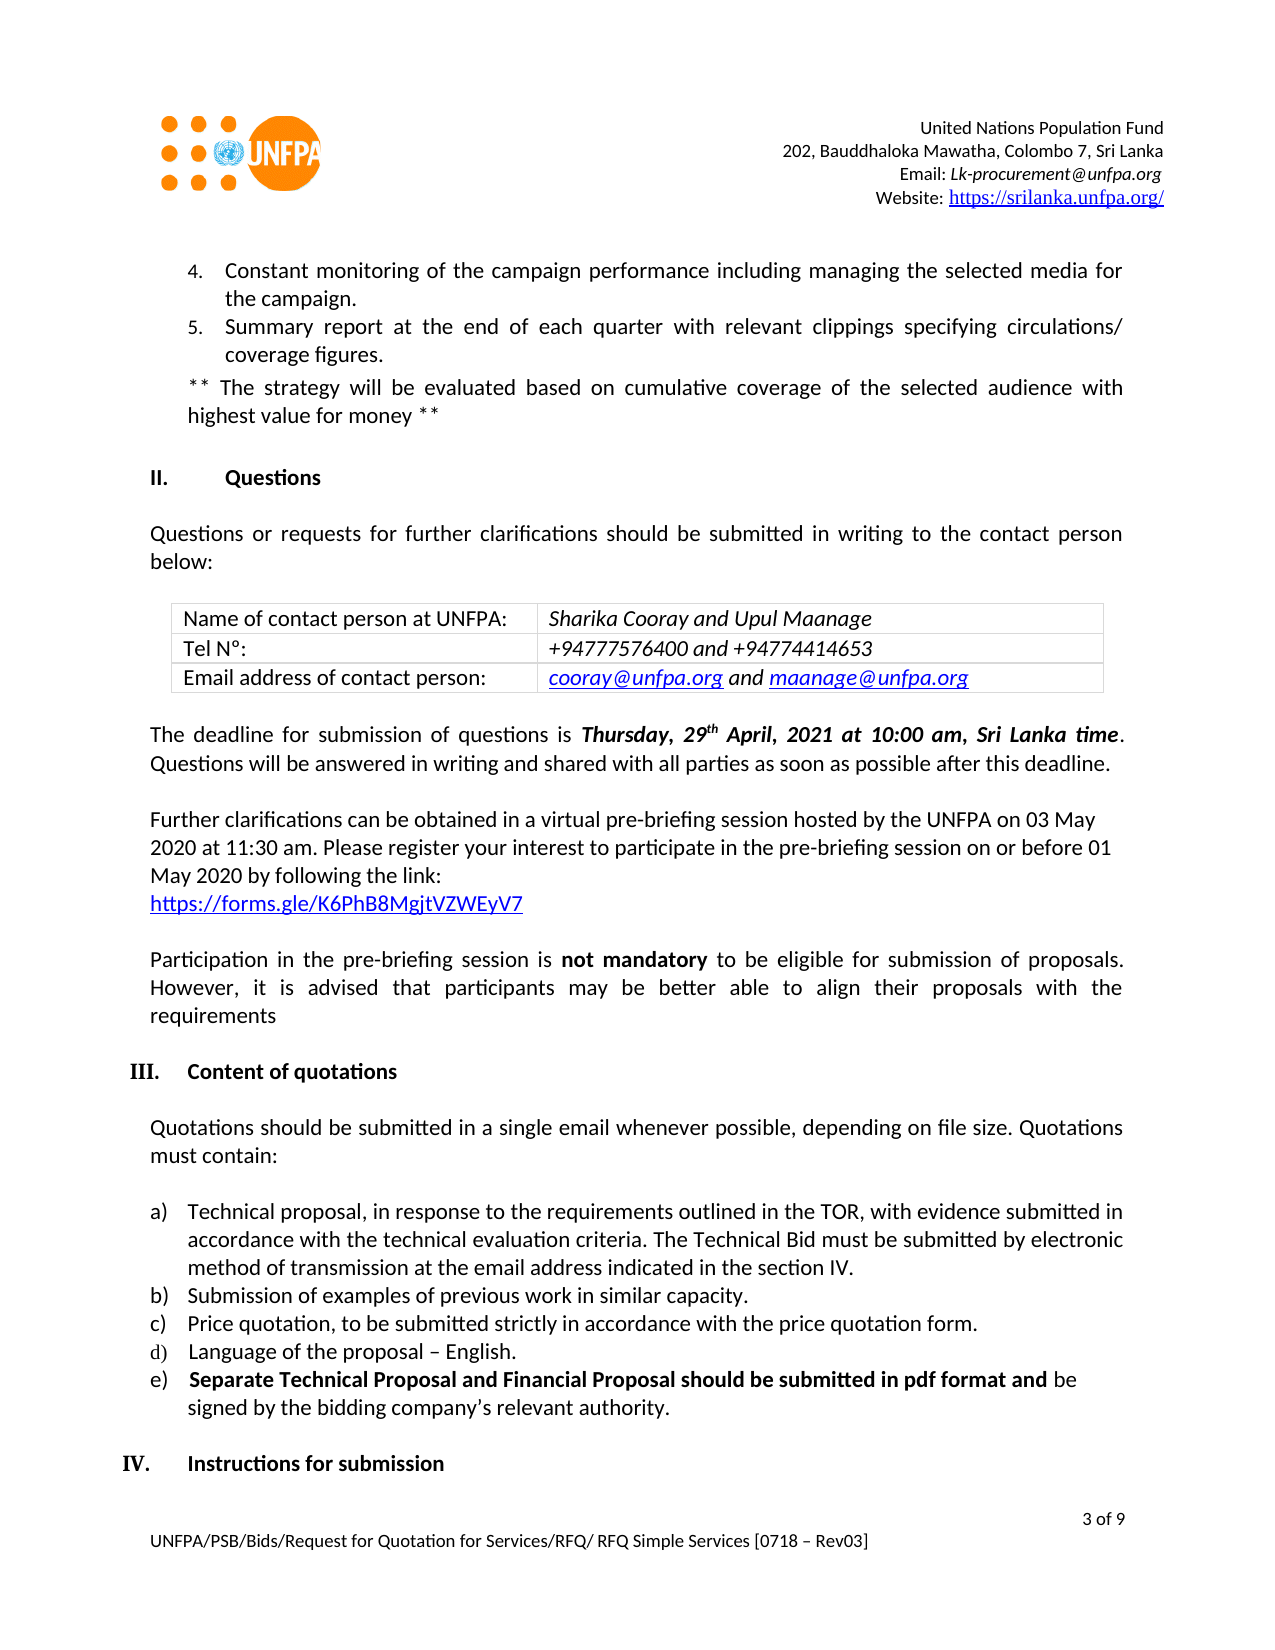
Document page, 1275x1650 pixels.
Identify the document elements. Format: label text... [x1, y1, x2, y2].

text ** The strategy will be evaluated based on cumulative coverage of the selected audience with highest value for money ** [187, 373, 1125, 429]
picture [161, 116, 321, 191]
list Instructions for submission [150, 1449, 1125, 1477]
text Further clarifications can be obtained in a virtual pre-briefing session hosted by the UNFPA on 03 May 2020 at 11:30 am. Please register your interest to participate in the pre-briefing session on or before 01 May 2020 by following the link: https://forms.gle/K6PhB8MgjtVZWEyV7 [150, 805, 1125, 917]
table_cell +94777576400 and +94774414653 [538, 634, 1103, 662]
text d) Language of the proposal – English. [150, 1337, 1125, 1365]
text e) Separate Technical Proposal and Financial Proposal should be submitted in pdf format and be signed by the bidding company’s relevant authority. [150, 1365, 1125, 1421]
list Constant monitoring of the campaign performance including managing the selected media for the campaign. [187, 256, 1125, 312]
table_header Name of contact person at UNFPA: [172, 604, 537, 632]
table_cell cooray@unfpa.org and maanage@unfpa.org [538, 664, 1103, 692]
table_cell Email address of contact person: [172, 664, 537, 692]
table_cell Tel Nº: [172, 634, 537, 662]
text The deadline for submission of questions is Thursday, 29th April, 2021 at 10:00 am, Sri Lanka time. Questions will be answered in writing and shared with all parties as soon as possible after this deadline. [150, 721, 1125, 777]
text Participation in the pre-briefing session is not mandatory to be eligible for submission of proposals. However, it is advised that participants may be better able to align their proposals with the requirements [150, 945, 1125, 1029]
text Quotations should be submitted in a single email whenever possible, depending on file size. Quotations must contain: [150, 1113, 1125, 1169]
list Summary report at the end of each quarter with relevant clippings specifying circulations/ coverage figures. [187, 312, 1125, 368]
text Questions or requests for further clarifications should be submitted in writing to the contact person below: [150, 519, 1125, 575]
text II. Questions [150, 463, 1125, 491]
list Submission of examples of previous work in similar capacity. [150, 1281, 1125, 1309]
list Content of quotations [159, 1057, 1125, 1085]
list Technical proposal, in response to the requirements outlined in the TOR, with evidence submitted in accordance with the technical evaluation criteria. The Technical Bid must be submitted by electronic method of transmission at the email address indicated in the section IV. [150, 1197, 1125, 1281]
table_header Sharika Cooray and Upul Maanage [538, 604, 1103, 632]
list Price quotation, to be submitted strictly in accordance with the price quotation form. [150, 1309, 1125, 1337]
